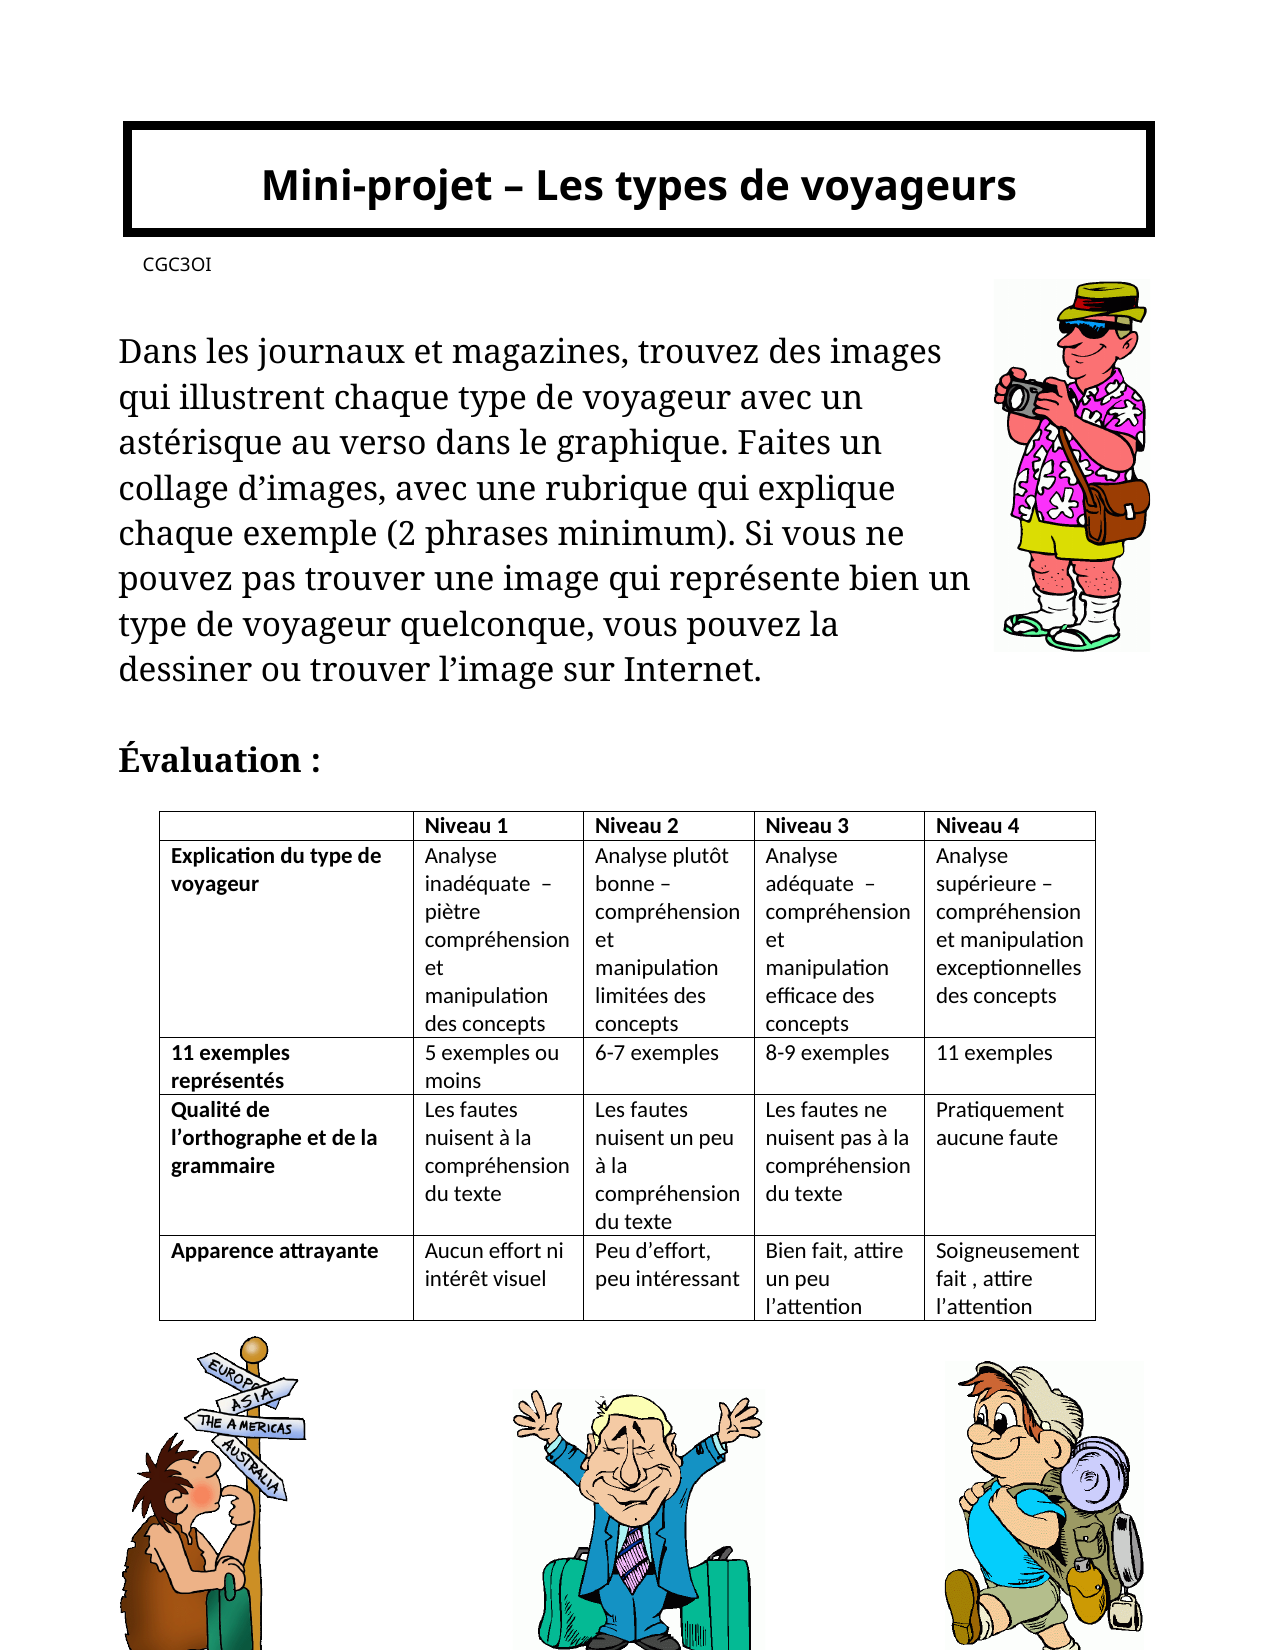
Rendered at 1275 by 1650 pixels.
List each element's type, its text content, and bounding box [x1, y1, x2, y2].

table_cell 11 exemples [925, 1038, 1095, 1094]
text Évaluation : [118, 737, 1186, 782]
picture [107, 1333, 312, 1650]
text Dans les journaux et magazines, trouvez des images qui illustrent chaque type de voyageur avec un astérisque au verso dans le graphique. Faites un collage d’images, avec une rubrique qui explique chaque exemple (2 phrases minimum). Si vous ne pouvez pas trouver une image qui représente bien un type de voyageur quelconque, vous pouvez la dessiner ou trouver l’image sur Internet. [118, 328, 1186, 691]
table_cell Apparence attrayante [160, 1236, 413, 1320]
table_cell Qualité de l’orthographe et de la grammaire [160, 1095, 413, 1235]
text CGC3OI [118, 252, 1186, 277]
table_cell Analyse inadéquate – piètre compréhension et manipulation des concepts [414, 841, 583, 1037]
table_cell Aucun effort ni intérêt visuel [414, 1236, 583, 1320]
table_cell 6-7 exemples [584, 1038, 754, 1094]
table_cell Analyse adéquate – compréhension et manipulation efficace des concepts [755, 841, 924, 1037]
table_cell 5 exemples ou moins [414, 1038, 583, 1094]
table_cell Peu d’effort, peu intéressant [584, 1236, 754, 1320]
table_header [160, 812, 413, 840]
table_cell 11 exemples représentés [160, 1038, 413, 1094]
table_cell Les fautes nuisent à la compréhension du texte [414, 1095, 583, 1235]
table_cell Bien fait, attire un peu l’attention [755, 1236, 924, 1320]
picture [944, 1361, 1144, 1650]
picture [993, 279, 1150, 652]
table_cell Explication du type de voyageur [160, 841, 413, 1037]
table_cell Analyse supérieure – compréhension et manipulation exceptionnelles des concepts [925, 841, 1095, 1037]
table_cell 8-9 exemples [755, 1038, 924, 1094]
table_header Niveau 1 [414, 812, 583, 840]
table_header Niveau 2 [584, 812, 754, 840]
table_cell Pratiquement aucune faute [925, 1095, 1095, 1235]
table_cell Les fautes ne nuisent pas à la compréhension du texte [755, 1095, 924, 1235]
table_cell Soigneusement fait , attire l’attention [925, 1236, 1095, 1320]
table_cell Analyse plutôt bonne –compréhension et manipulation limitées des concepts [584, 841, 754, 1037]
table_cell Les fautes nuisent un peu à la compréhension du texte [584, 1095, 754, 1235]
picture [512, 1389, 766, 1650]
table_header Niveau 4 [925, 812, 1095, 840]
table_header Niveau 3 [755, 812, 924, 840]
